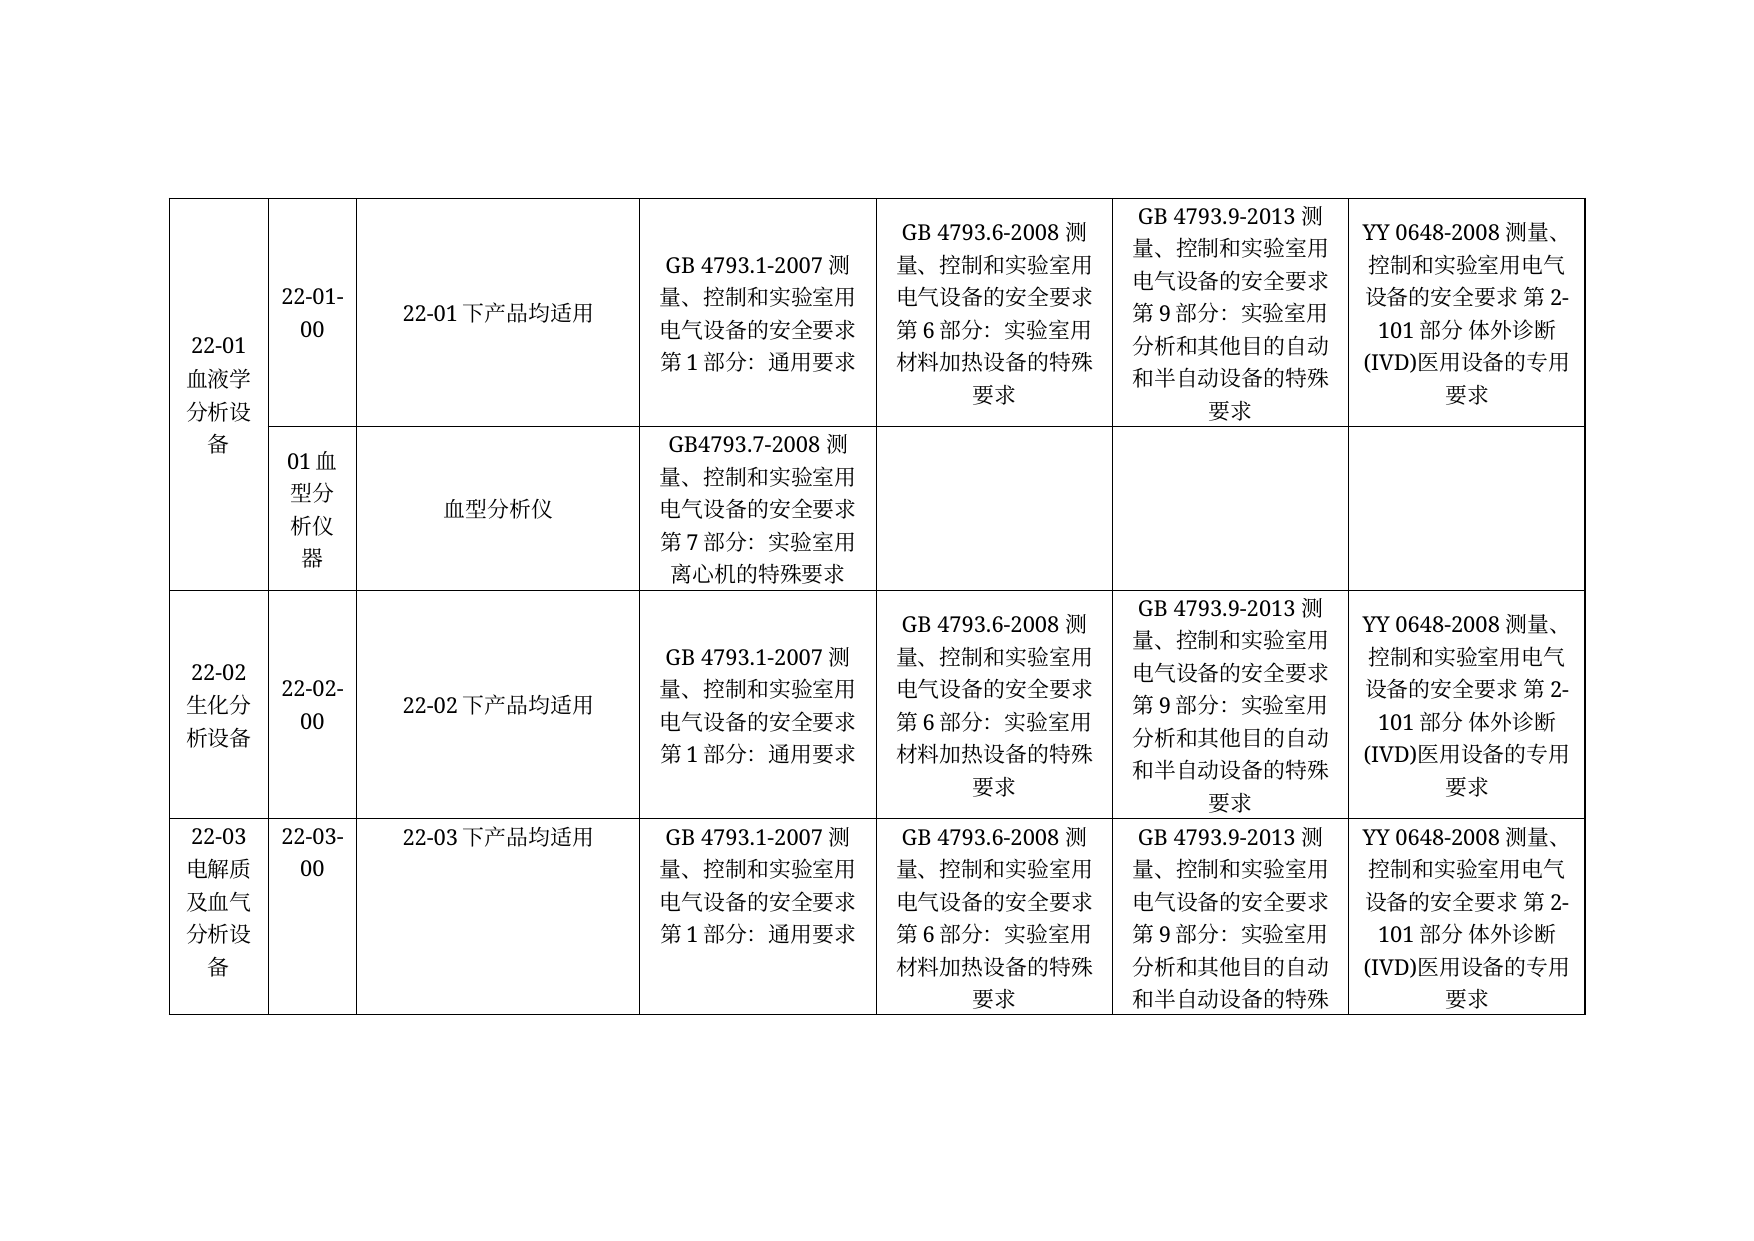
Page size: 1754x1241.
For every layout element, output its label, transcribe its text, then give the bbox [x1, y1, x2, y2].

table_cell [1113, 427, 1348, 590]
table_cell GB 4793.9-2013 测量、控制和实验室用电气设备的安全要求 第9部分：实验室用分析和其他目的自动和半自动设备的特殊要求 [1113, 591, 1348, 818]
table_cell 22-02下产品均适用 [357, 591, 639, 818]
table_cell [877, 819, 1112, 1014]
table_cell GB 4793.1-2007 测量、控制和实验室用电气设备的安全要求 第1部分：通用要求 [640, 199, 876, 426]
table_cell 22-01血液学分析设备 [170, 199, 268, 590]
table_cell 血型分析仪 [357, 427, 639, 590]
table_cell YY 0648-2008 测量、控制和实验室用电气设备的安全要求 第2-101部分 体外诊断(IVD)医用设备的专用要求 [1349, 199, 1584, 426]
table_cell 22-03-00 [269, 819, 356, 1014]
table_cell 22-01-00 [269, 199, 356, 426]
table_cell GB 4793.6-2008 测量、控制和实验室用电气设备的安全要求 第6部分：实验室用材料加热设备的特殊要求 [877, 591, 1112, 818]
table_cell GB 4793.6-2008 测量、控制和实验室用电气设备的安全要求 第6部分：实验室用材料加热设备的特殊要求 [877, 199, 1112, 426]
table_cell 22-03下产品均适用 [357, 819, 639, 1014]
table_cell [1113, 819, 1348, 1014]
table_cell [1349, 819, 1584, 1014]
table_cell GB4793.7-2008 测量、控制和实验室用电气设备的安全要求 第7部分：实验室用离心机的特殊要求 [640, 427, 876, 590]
table_cell YY 0648-2008 测量、控制和实验室用电气设备的安全要求 第2-101部分 体外诊断(IVD)医用设备的专用要求 [1349, 591, 1584, 818]
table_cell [640, 819, 876, 1014]
table_cell GB 4793.9-2013 测量、控制和实验室用电气设备的安全要求 第9部分：实验室用分析和其他目的自动和半自动设备的特殊要求 [1113, 199, 1348, 426]
table_cell 22-02-00 [269, 591, 356, 818]
table_cell 22-02生化分析设备 [170, 591, 268, 818]
table_cell 01血型分析仪器 [269, 427, 356, 590]
table_cell GB 4793.1-2007 测量、控制和实验室用电气设备的安全要求 第1部分：通用要求 [640, 591, 876, 818]
table_cell [877, 427, 1112, 590]
table_cell 22-03电解质及血气分析设备 [170, 819, 268, 1014]
table_cell 22-01下产品均适用 [357, 199, 639, 426]
table_cell [1349, 427, 1584, 590]
